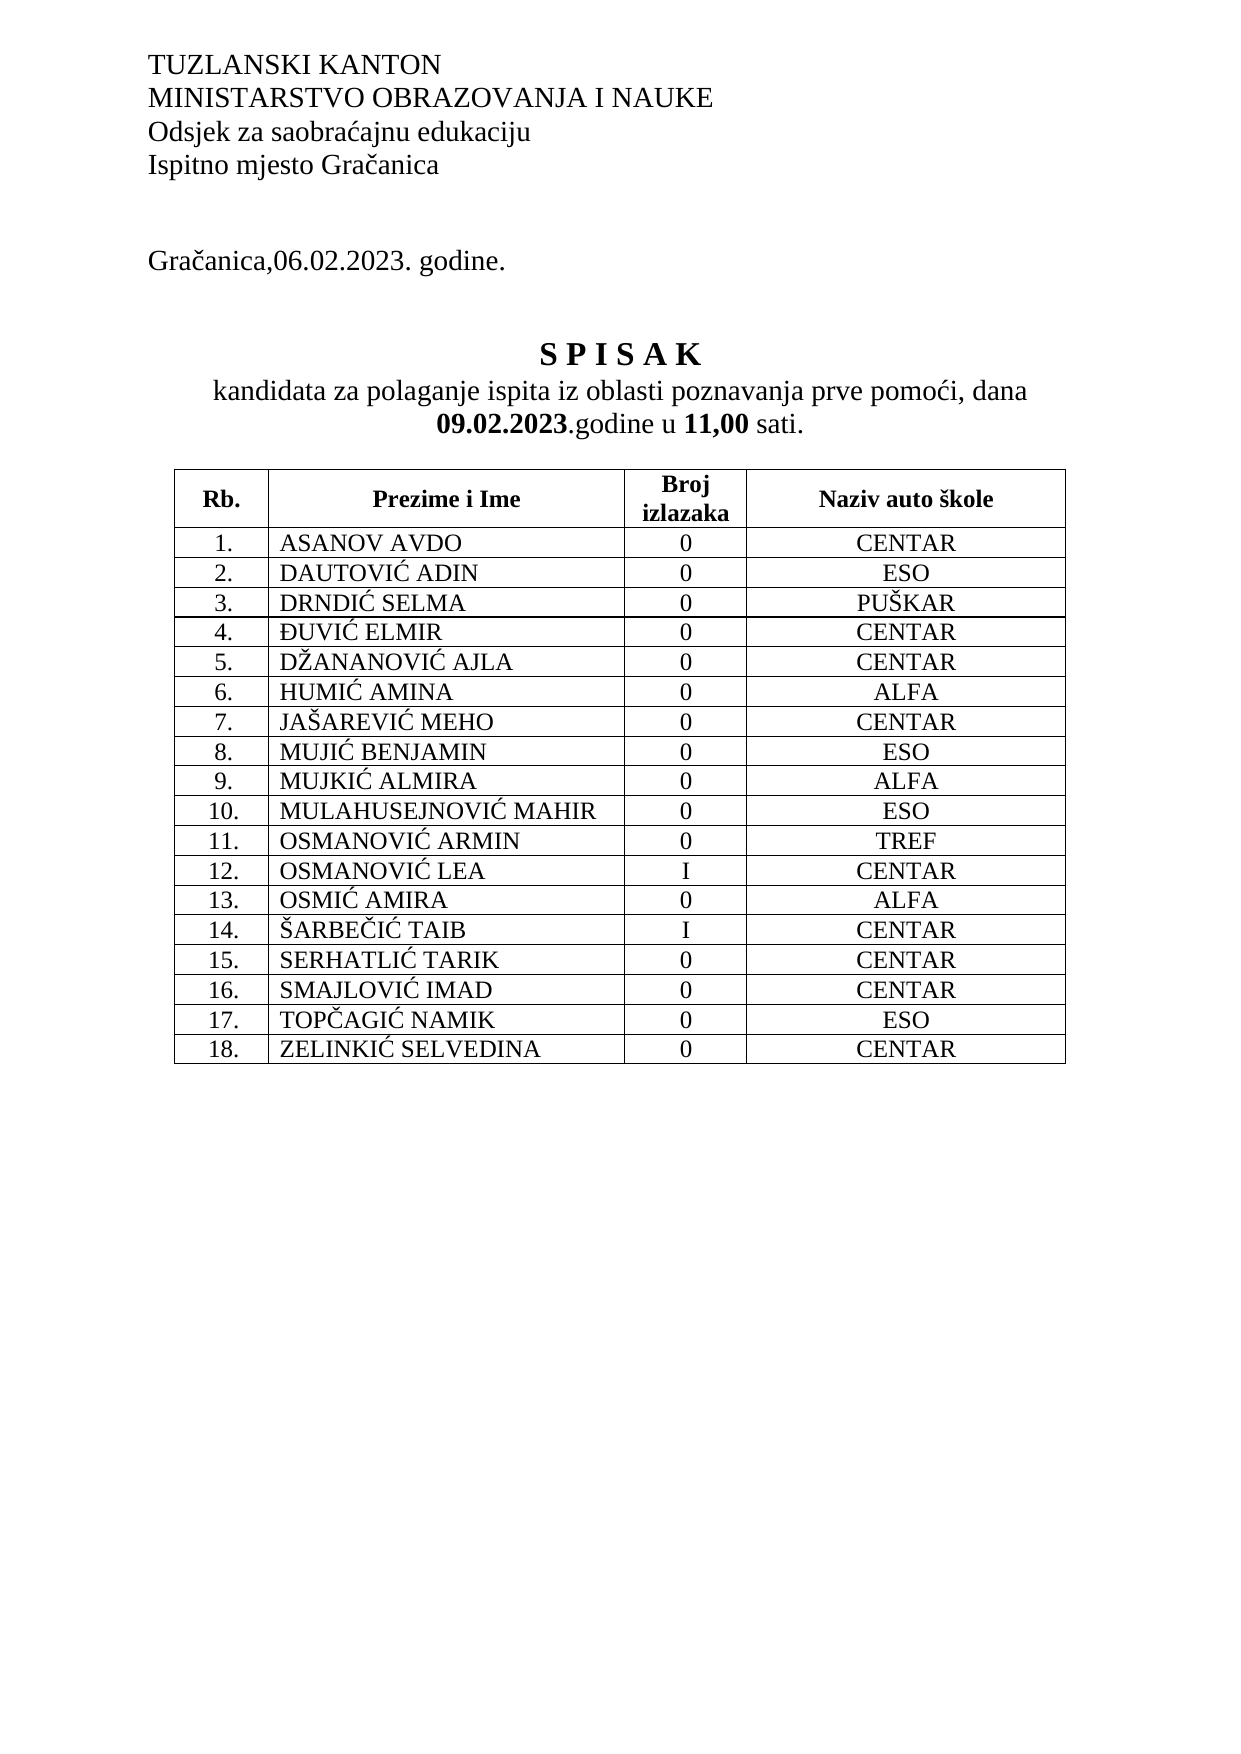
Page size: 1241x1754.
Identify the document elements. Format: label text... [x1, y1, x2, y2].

table_cell TOPČAGIĆ NAMIK [269, 1005, 624, 1033]
table_cell CENTAR [747, 707, 1065, 736]
table_cell TREF [747, 826, 1065, 855]
table_cell [175, 618, 268, 646]
table_cell [175, 766, 268, 795]
table_cell HUMIĆ AMINA [269, 677, 624, 706]
table_cell 0 [625, 677, 746, 706]
table_cell [175, 528, 268, 557]
table_cell OSMANOVIĆ ARMIN [269, 826, 624, 855]
table_cell MUJIĆ BENJAMIN [269, 737, 624, 765]
table_cell 0 [625, 558, 746, 587]
table_cell 0 [625, 945, 746, 974]
table_cell SERHATLIĆ TARIK [269, 945, 624, 974]
table_cell I [625, 915, 746, 944]
text Ispitno mjesto Gračanica [148, 147, 1093, 181]
table_header Naziv auto škole [747, 470, 1065, 527]
table_cell 0 [625, 707, 746, 736]
table_cell ESO [747, 1005, 1065, 1033]
table_cell ESO [747, 737, 1065, 765]
table_cell [175, 915, 268, 944]
table_cell ESO [747, 558, 1065, 587]
table_cell OSMANOVIĆ LEA [269, 856, 624, 884]
table_cell [175, 856, 268, 884]
table_cell 0 [625, 975, 746, 1004]
table_cell 0 [625, 1005, 746, 1033]
table_header Rb. [175, 470, 268, 527]
table_cell CENTAR [747, 1035, 1065, 1063]
table_cell 0 [625, 647, 746, 676]
table_cell CENTAR [747, 945, 1065, 974]
table_cell [175, 677, 268, 706]
table_cell PUŠKAR [747, 588, 1065, 616]
table_cell [175, 1005, 268, 1033]
table_cell ŠARBEČIĆ TAIB [269, 915, 624, 944]
table_cell JAŠAREVIĆ MEHO [269, 707, 624, 736]
table_cell 0 [625, 796, 746, 825]
text Gračanica,06.02.2023. godine. [148, 243, 1093, 277]
table_cell MULAHUSEJNOVIĆ MAHIR [269, 796, 624, 825]
table_cell [175, 796, 268, 825]
table_cell ALFA [747, 677, 1065, 706]
table_cell ASANOV AVDO [269, 528, 624, 557]
table_cell OSMIĆ AMIRA [269, 886, 624, 914]
table_cell CENTAR [747, 618, 1065, 646]
table_cell CENTAR [747, 647, 1065, 676]
table_cell 0 [625, 528, 746, 557]
table_cell [175, 886, 268, 914]
table_cell 0 [625, 886, 746, 914]
table_cell 0 [625, 1035, 746, 1063]
table_cell DAUTOVIĆ ADIN [269, 558, 624, 587]
table_cell CENTAR [747, 915, 1065, 944]
table_cell ĐUVIĆ ELMIR [269, 618, 624, 646]
table_cell CENTAR [747, 975, 1065, 1004]
table_cell CENTAR [747, 528, 1065, 557]
table_cell DŽANANOVIĆ AJLA [269, 647, 624, 676]
table_cell 0 [625, 737, 746, 765]
text S P I S A K [148, 334, 1093, 373]
table_cell 0 [625, 766, 746, 795]
text Odsjek za saobraćajnu edukaciju [148, 114, 1093, 147]
text kandidata za polaganje ispita iz oblasti poznavanja prve pomoći, dana 09.02.2023.godine u 11,00 sati. [148, 373, 1093, 440]
table_cell [175, 707, 268, 736]
table_cell ZELINKIĆ SELVEDINA [269, 1035, 624, 1063]
table_cell ALFA [747, 886, 1065, 914]
table_cell ALFA [747, 766, 1065, 795]
table_cell DRNDIĆ SELMA [269, 588, 624, 616]
text TUZLANSKI KANTON [148, 47, 1093, 80]
table_cell [175, 737, 268, 765]
table_cell [175, 975, 268, 1004]
table_cell [175, 647, 268, 676]
text MINISTARSTVO OBRAZOVANJA I NAUKE [148, 80, 1093, 114]
table_cell 0 [625, 588, 746, 616]
table_cell [175, 558, 268, 587]
table_cell 0 [625, 618, 746, 646]
table_cell [175, 588, 268, 616]
table_header Broj izlazaka [625, 470, 746, 527]
table_cell [175, 945, 268, 974]
table_cell MUJKIĆ ALMIRA [269, 766, 624, 795]
table_header Prezime i Ime [269, 470, 624, 527]
table_cell CENTAR [747, 856, 1065, 884]
table_cell [175, 1035, 268, 1063]
table_cell I [625, 856, 746, 884]
table_cell 0 [625, 826, 746, 855]
table_cell SMAJLOVIĆ IMAD [269, 975, 624, 1004]
table_cell ESO [747, 796, 1065, 825]
table_cell [175, 826, 268, 855]
